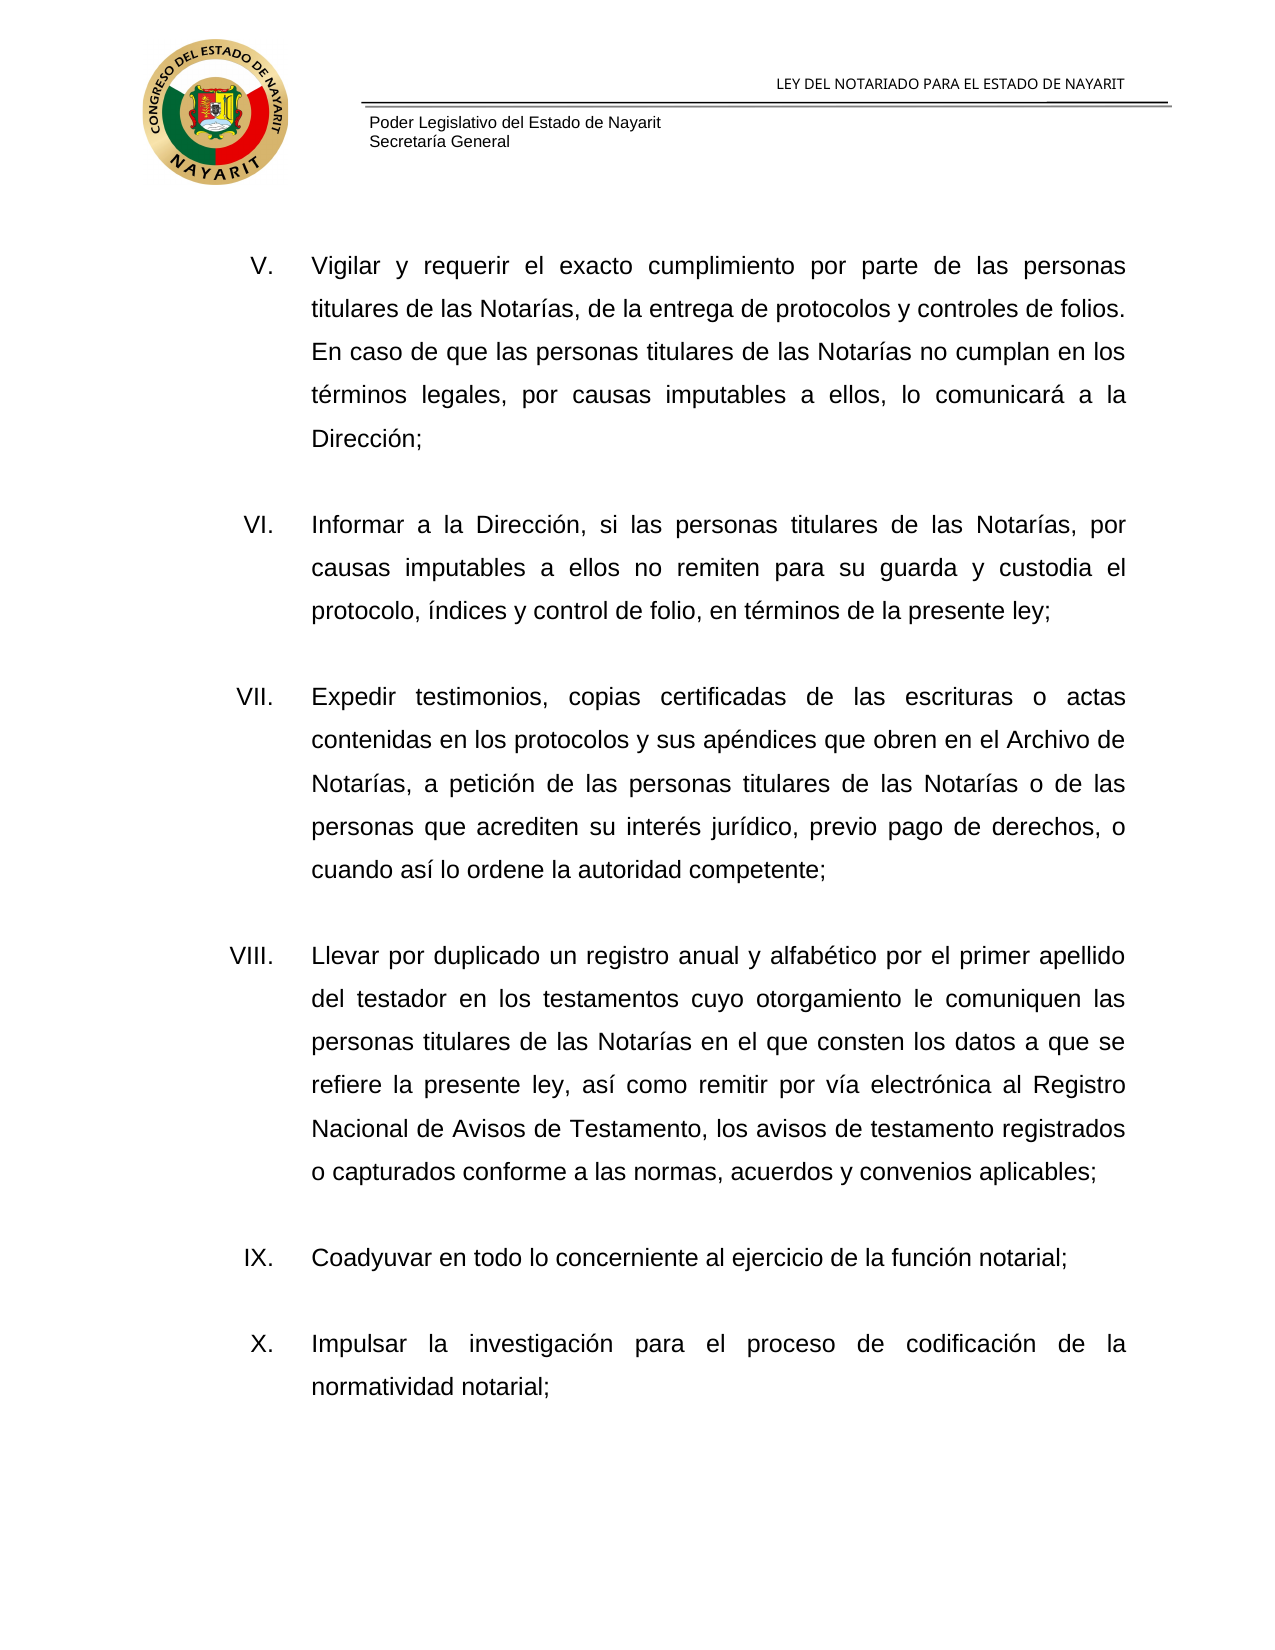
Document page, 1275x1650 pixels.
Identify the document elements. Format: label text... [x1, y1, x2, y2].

list Impulsar la investigación para el proceso de codificación de la normatividad notarial; [274, 1329, 1127, 1401]
picture [142, 39, 289, 185]
list Vigilar y requerir el exacto cumplimiento por parte de las personas titulares de las Notarías, de la entrega de protocolos y controles de folios. En caso de que las personas titulares de las Notarías no cumplan en los términos legales, por causas imputables a ellos, lo comunicará a la Dirección; [274, 251, 1127, 452]
list Informar a la Dirección, si las personas titulares de las Notarías, por causas imputables a ellos no remiten para su guarda y custodia el protocolo, índices y control de folio, en términos de la presente ley; [274, 510, 1127, 625]
list Coadyuvar en todo lo concerniente al ejercicio de la función notarial; [274, 1243, 1127, 1272]
list Expedir testimonios, copias certificadas de las escrituras o actas contenidas en los protocolos y sus apéndices que obren en el Archivo de Notarías, a petición de las personas titulares de las Notarías o de las personas que acrediten su interés jurídico, previo pago de derechos, o cuando así lo ordene la autoridad competente; [274, 682, 1127, 883]
list Llevar por duplicado un registro anual y alfabético por el primer apellido del testador en los testamentos cuyo otorgamiento le comuniquen las personas titulares de las Notarías en el que consten los datos a que se refiere la presente ley, así como remitir por vía electrónica al Registro Nacional de Avisos de Testamento, los avisos de testamento registrados o capturados conforme a las normas, acuerdos y convenios aplicables; [274, 941, 1127, 1185]
